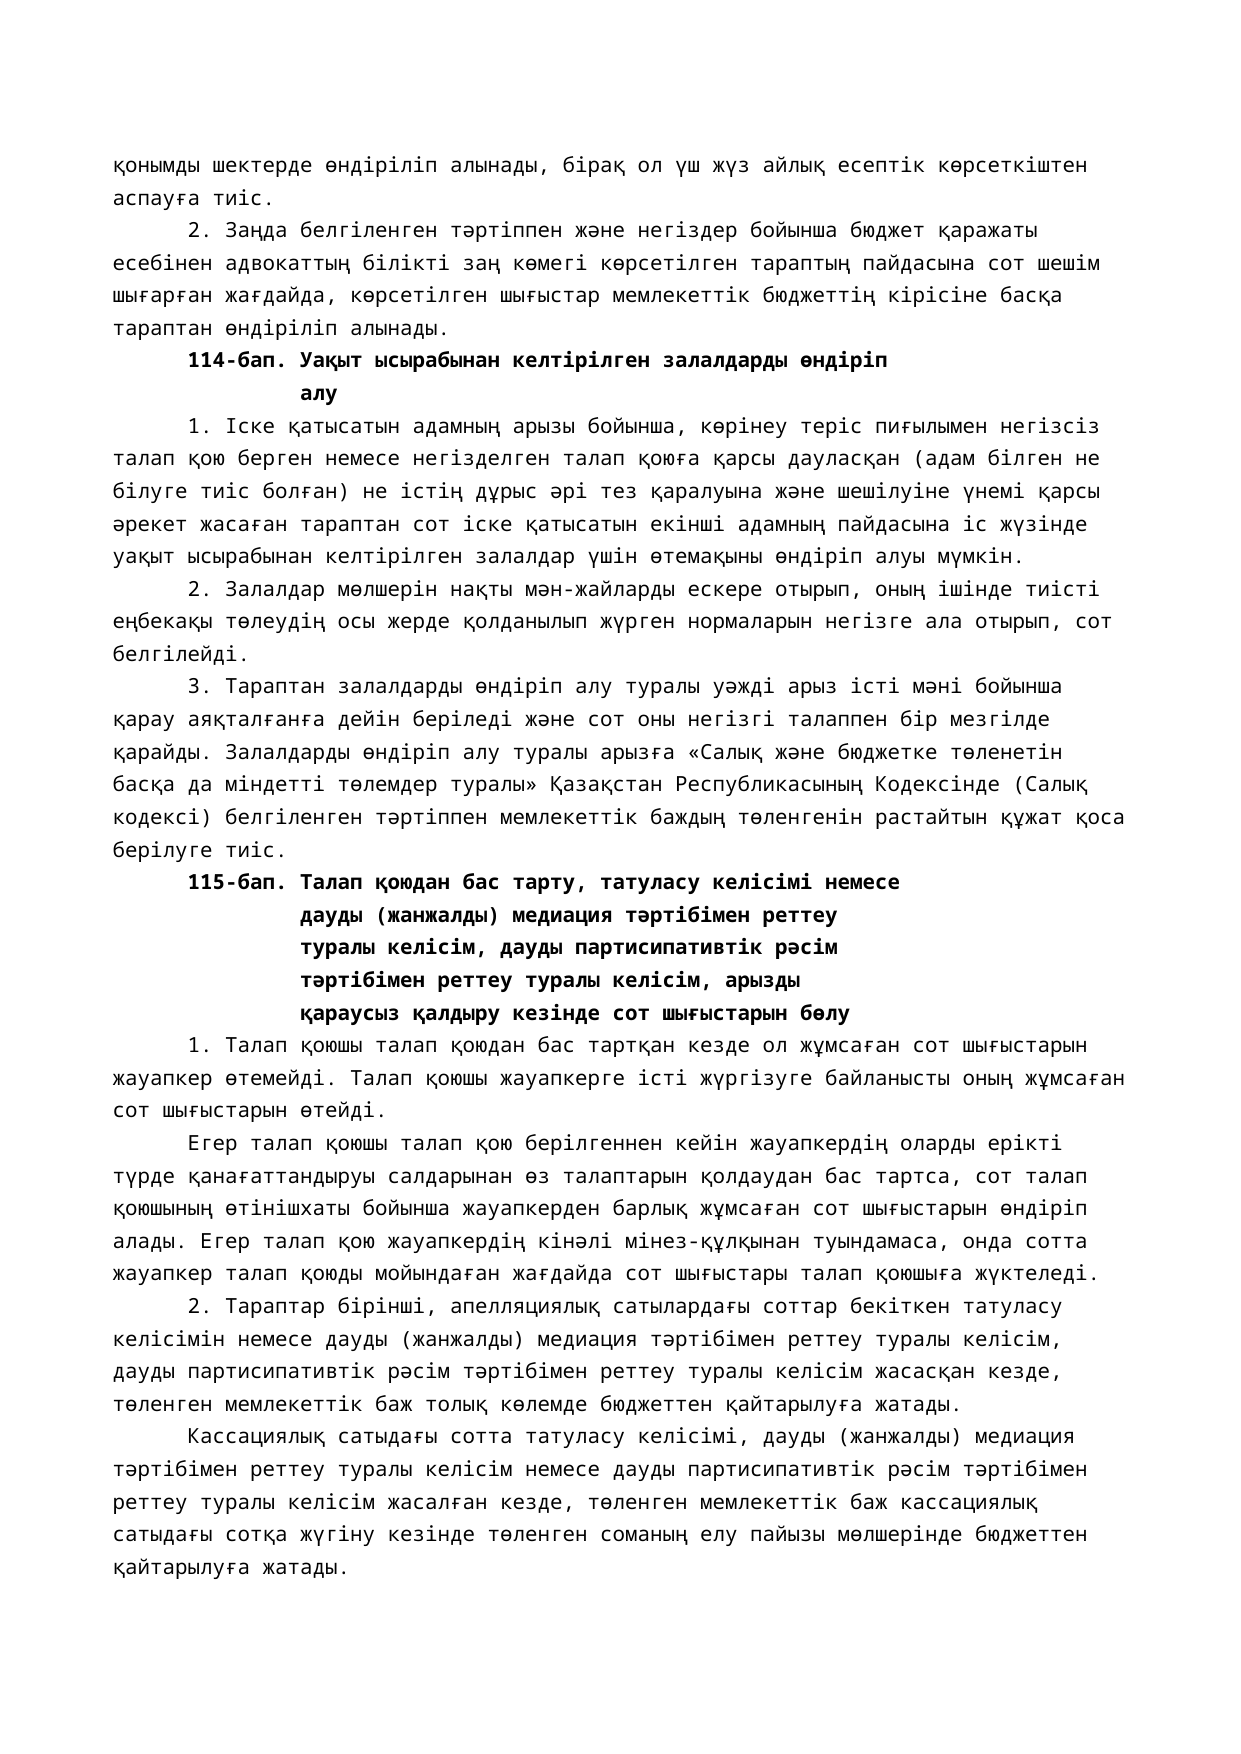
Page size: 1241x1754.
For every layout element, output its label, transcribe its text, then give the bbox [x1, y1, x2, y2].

text 115-бап. Талап қоюдан бас тарту, татуласу келісімі немесе дауды (жанжалды) медиация тәртібімен реттеу туралы келісім, дауды партисипативтік рәсім тәртібімен реттеу туралы келісім, арызды қараусыз қалдыру кезінде сот шығыстарын бөлу [112, 867, 1128, 1026]
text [112, 150, 1128, 341]
text 1. Іске қатысатын адамның арызы бойынша, көрінеу теріс пиғылымен негізсіз талап қою берген немесе негізделген талап қоюға қарсы дауласқан (адам білген не білуге тиіс болған) не істің дұрыс әрі тез қаралуына және шешілуіне үнемі қарсы әрекет жасаған тараптан сот іске қатысатын екінші адамның пайдасына іс жүзінде уақыт ысырабынан келтірілген залалдар үшін өтемақыны өндіріп алуы мүмкін. 2. Залалдар мөлшерін нақты мән-жайларды ескере отырып, оның ішінде тиісті еңбекақы төлеудің осы жерде қолданылып жүрген нормаларын негізге ала отырып, сот белгілейді. 3. Тараптан залалдарды өндіріп алу туралы уәжді арыз істі мәні бойынша қарау аяқталғанға дейін беріледі және сот оны негізгі талаппен бір мезгілде қарайды. Залалдарды өндіріп алу туралы арызға «Салық және бюджетке төленетін басқа да міндетті төлемдер туралы» Қазақстан Республикасының Кодексінде (Cалық кодексі) белгіленген тәртіппен мемлекеттік баждың төленгенін растайтын құжат қоса берілуге тиіс. [112, 411, 1128, 863]
text 114-бап. Уақыт ысырабынан келтірілген залалдарды өндіріп алу [112, 346, 1128, 407]
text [112, 1030, 1128, 1580]
